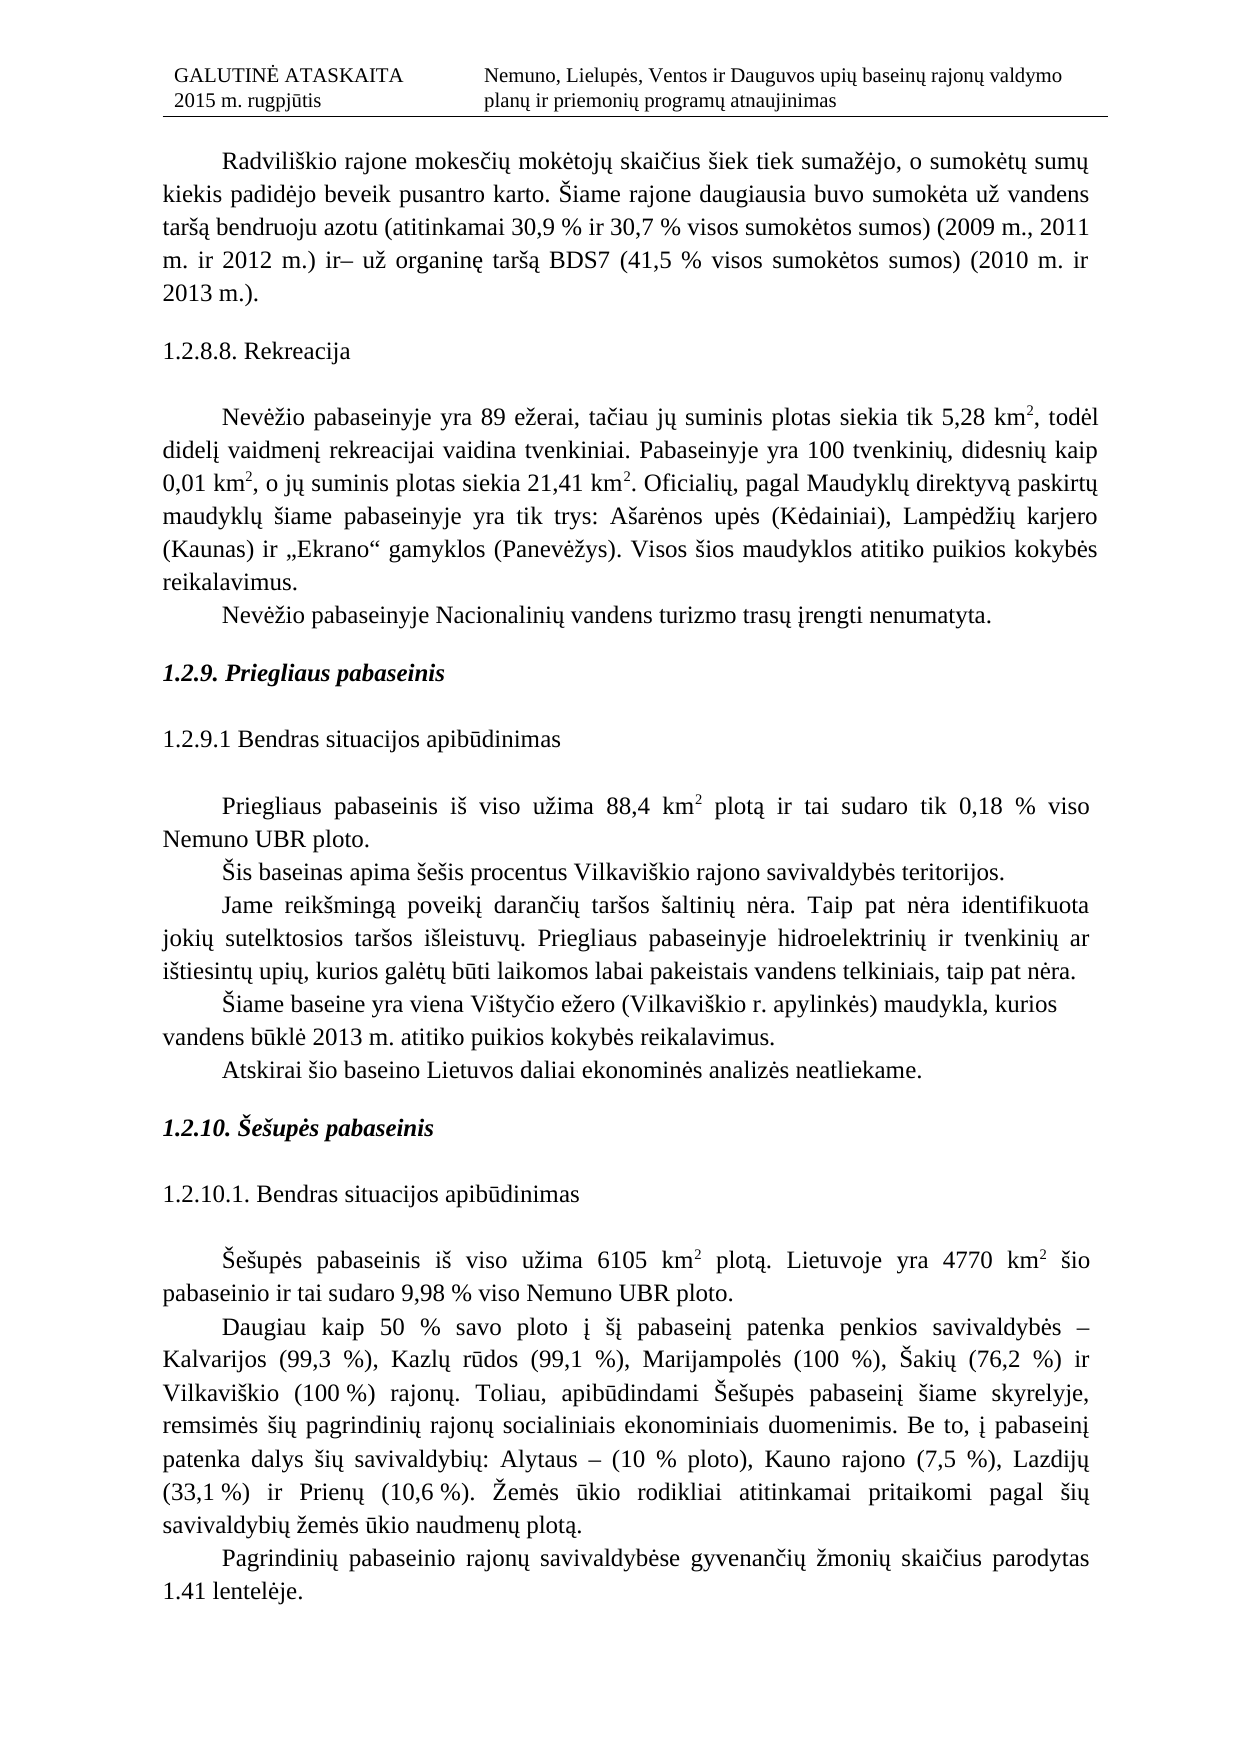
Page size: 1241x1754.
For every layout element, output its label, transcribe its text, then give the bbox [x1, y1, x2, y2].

text Nevėžio pabaseinyje Nacionalinių vandens turizmo trasų įrengti nenumatyta. [162, 600, 1099, 629]
subtitle 1.2.10.1. Bendras situacijos apibūdinimas [162, 1179, 1090, 1208]
text Šis baseinas apima šešis procentus Vilkaviškio rajono savivaldybės teritorijos. [162, 857, 1090, 886]
text Radviliškio rajone mokesčių mokėtojų skaičius šiek tiek sumažėjo, o sumokėtų sumų kiekis padidėjo beveik pusantro karto. Šiame rajone daugiausia buvo sumokėta už vandens taršą bendruoju azotu (atitinkamai 30,9 % ir 30,7 % visos sumokėtos sumos) (2009 m., 2011 m. ir 2012 m.) ir– už organinę taršą BDS7 (41,5 % visos sumokėtos sumos) (2010 m. ir 2013 m.). [162, 146, 1090, 307]
text Priegliaus pabaseinis iš viso užima 88,4 km2 plotą ir tai sudaro tik 0,18 % viso Nemuno UBR ploto. [162, 791, 1090, 853]
subtitle 1.2.8.8. Rekreacija [162, 336, 1090, 365]
text Nevėžio pabaseinyje yra 89 ežerai, tačiau jų suminis plotas siekia tik 5,28 km2, todėl didelį vaidmenį rekreacijai vaidina tvenkiniai. Pabaseinyje yra 100 tvenkinių, didesnių kaip 0,01 km2, o jų suminis plotas siekia 21,41 km2. Oficialių, pagal Maudyklų direktyvą paskirtų maudyklų šiame pabaseinyje yra tik trys: Ašarėnos upės (Kėdainiai), Lampėdžių karjero (Kaunas) ir „Ekrano“ gamyklos (Panevėžys). Visos šios maudyklos atitiko puikios kokybės reikalavimus. [162, 402, 1099, 596]
text Šešupės pabaseinis iš viso užima 6105 km2 plotą. Lietuvoje yra 4770 km2 šio pabaseinio ir tai sudaro 9,98 % viso Nemuno UBR ploto. [162, 1246, 1090, 1307]
text Jame reikšmingą poveikį darančių taršos šaltinių nėra. Taip pat nėra identifikuota jokių sutelktosios taršos išleistuvų. Priegliaus pabaseinyje hidroelektrinių ir tvenkinių ar ištiesintų upių, kurios galėtų būti laikomos labai pakeistais vandens telkiniais, taip pat nėra. [162, 890, 1090, 985]
text Šiame baseine yra viena Vištyčio ežero (Vilkaviškio r. apylinkės) maudykla, kurios vandens būklė 2013 m. atitiko puikios kokybės reikalavimus. [162, 989, 1090, 1051]
text Pagrindinių pabaseinio rajonų savivaldybėse gyvenančių žmonių skaičius parodytas 1.41 lentelėje. [162, 1543, 1090, 1604]
subtitle 1.2.10. Šešupės pabaseinis [162, 1113, 1090, 1142]
text Atskirai šio baseino Lietuvos daliai ekonominės analizės neatliekame. [162, 1055, 1090, 1084]
text Daugiau kaip 50 % savo ploto į šį pabaseinį patenka penkios savivaldybės – Kalvarijos (99,3 %), Kazlų rūdos (99,1 %), Marijampolės (100 %), Šakių (76,2 %) ir Vilkaviškio (100 %) rajonų. Toliau, apibūdindami Šešupės pabaseinį šiame skyrelyje, remsimės šių pagrindinių rajonų socialiniais ekonominiais duomenimis. Be to, į pabaseinį patenka dalys šių savivaldybių: Alytaus – (10 % ploto), Kauno rajono (7,5 %), Lazdijų (33,1 %) ir Prienų (10,6 %). Žemės ūkio rodikliai atitinkamai pritaikomi pagal šių savivaldybių žemės ūkio naudmenų plotą. [162, 1312, 1090, 1538]
subtitle 1.2.9. Priegliaus pabaseinis [162, 658, 1090, 687]
subtitle 1.2.9.1 Bendras situacijos apibūdinimas [162, 724, 1090, 753]
